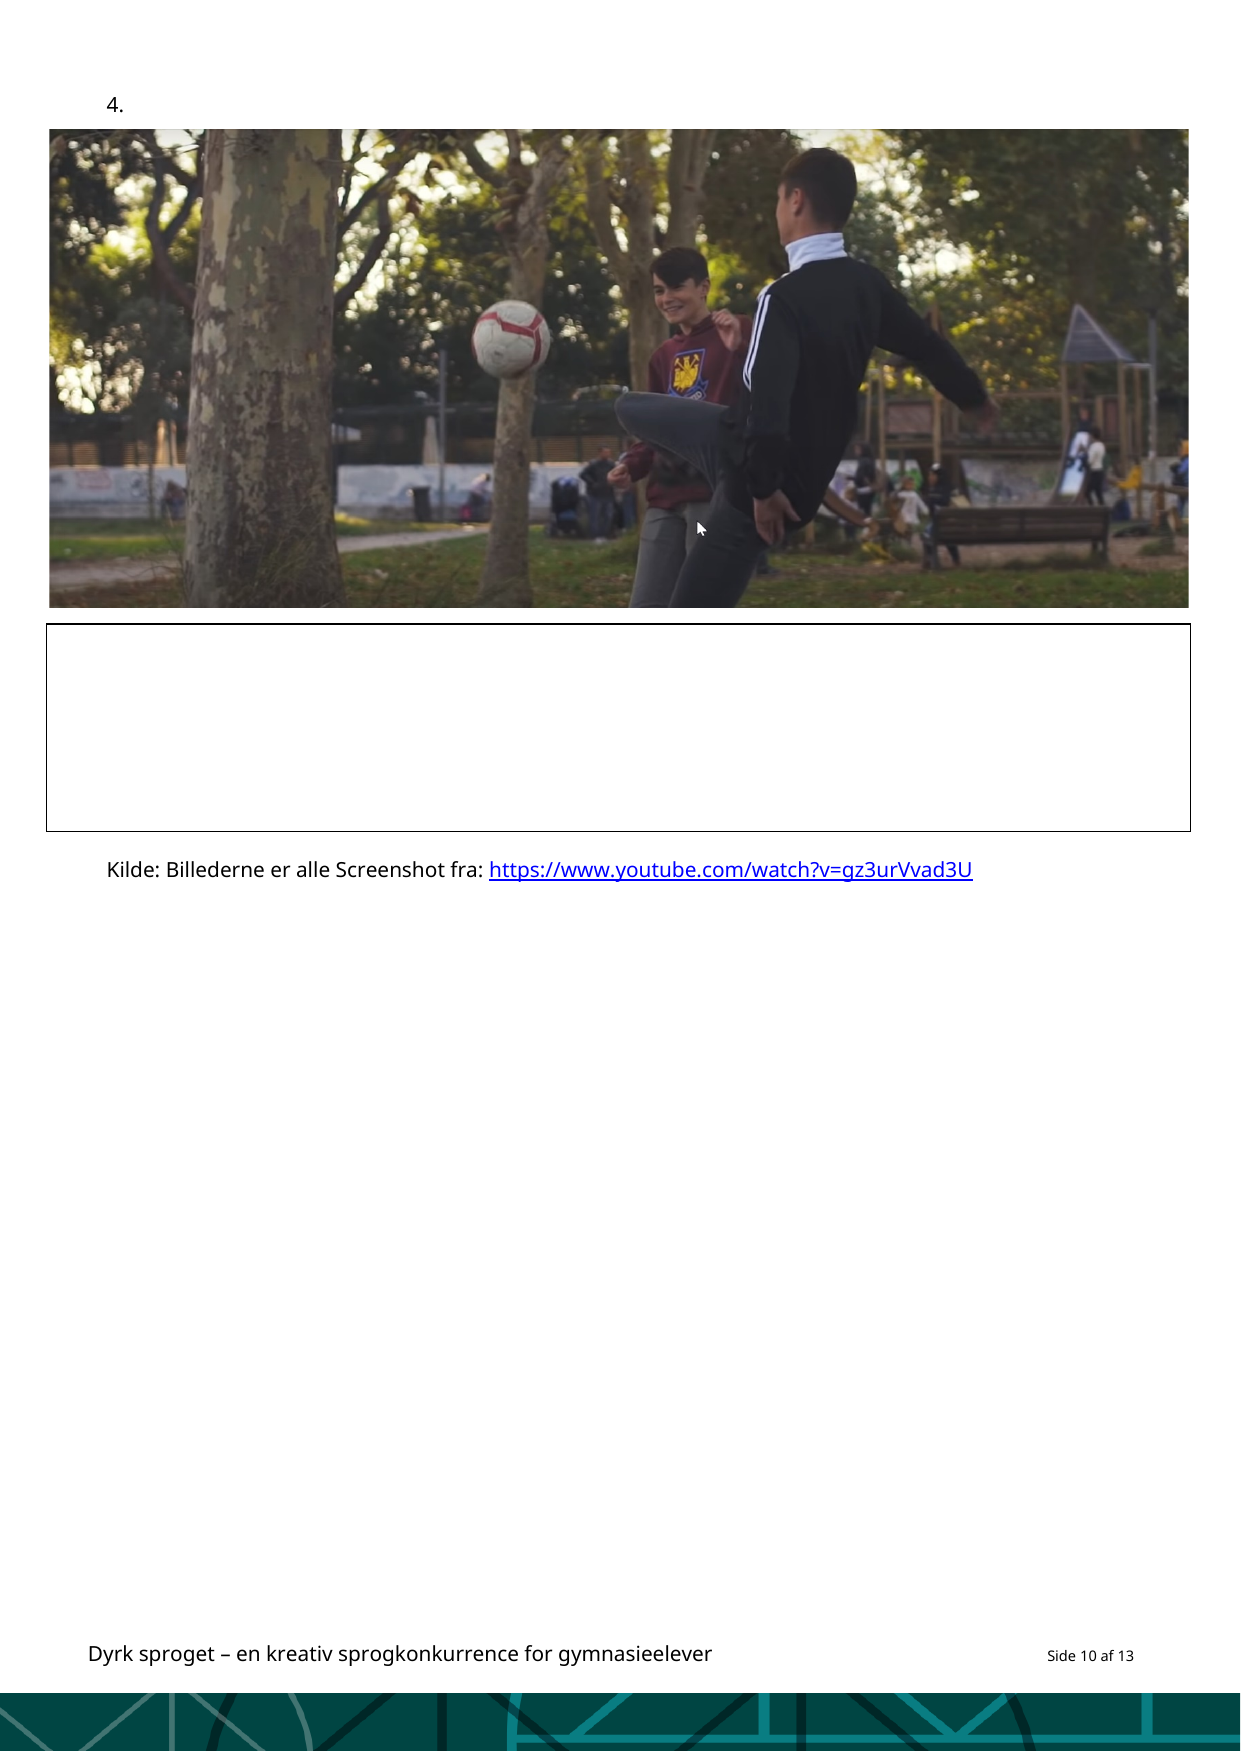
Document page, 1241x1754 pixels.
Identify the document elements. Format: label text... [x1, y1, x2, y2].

text Kilde: Billederne er alle Screenshot fra: https://www.youtube.com/watch?v=gz3urVvad3U [106, 90, 1134, 119]
picture [0, 1693, 1241, 1751]
